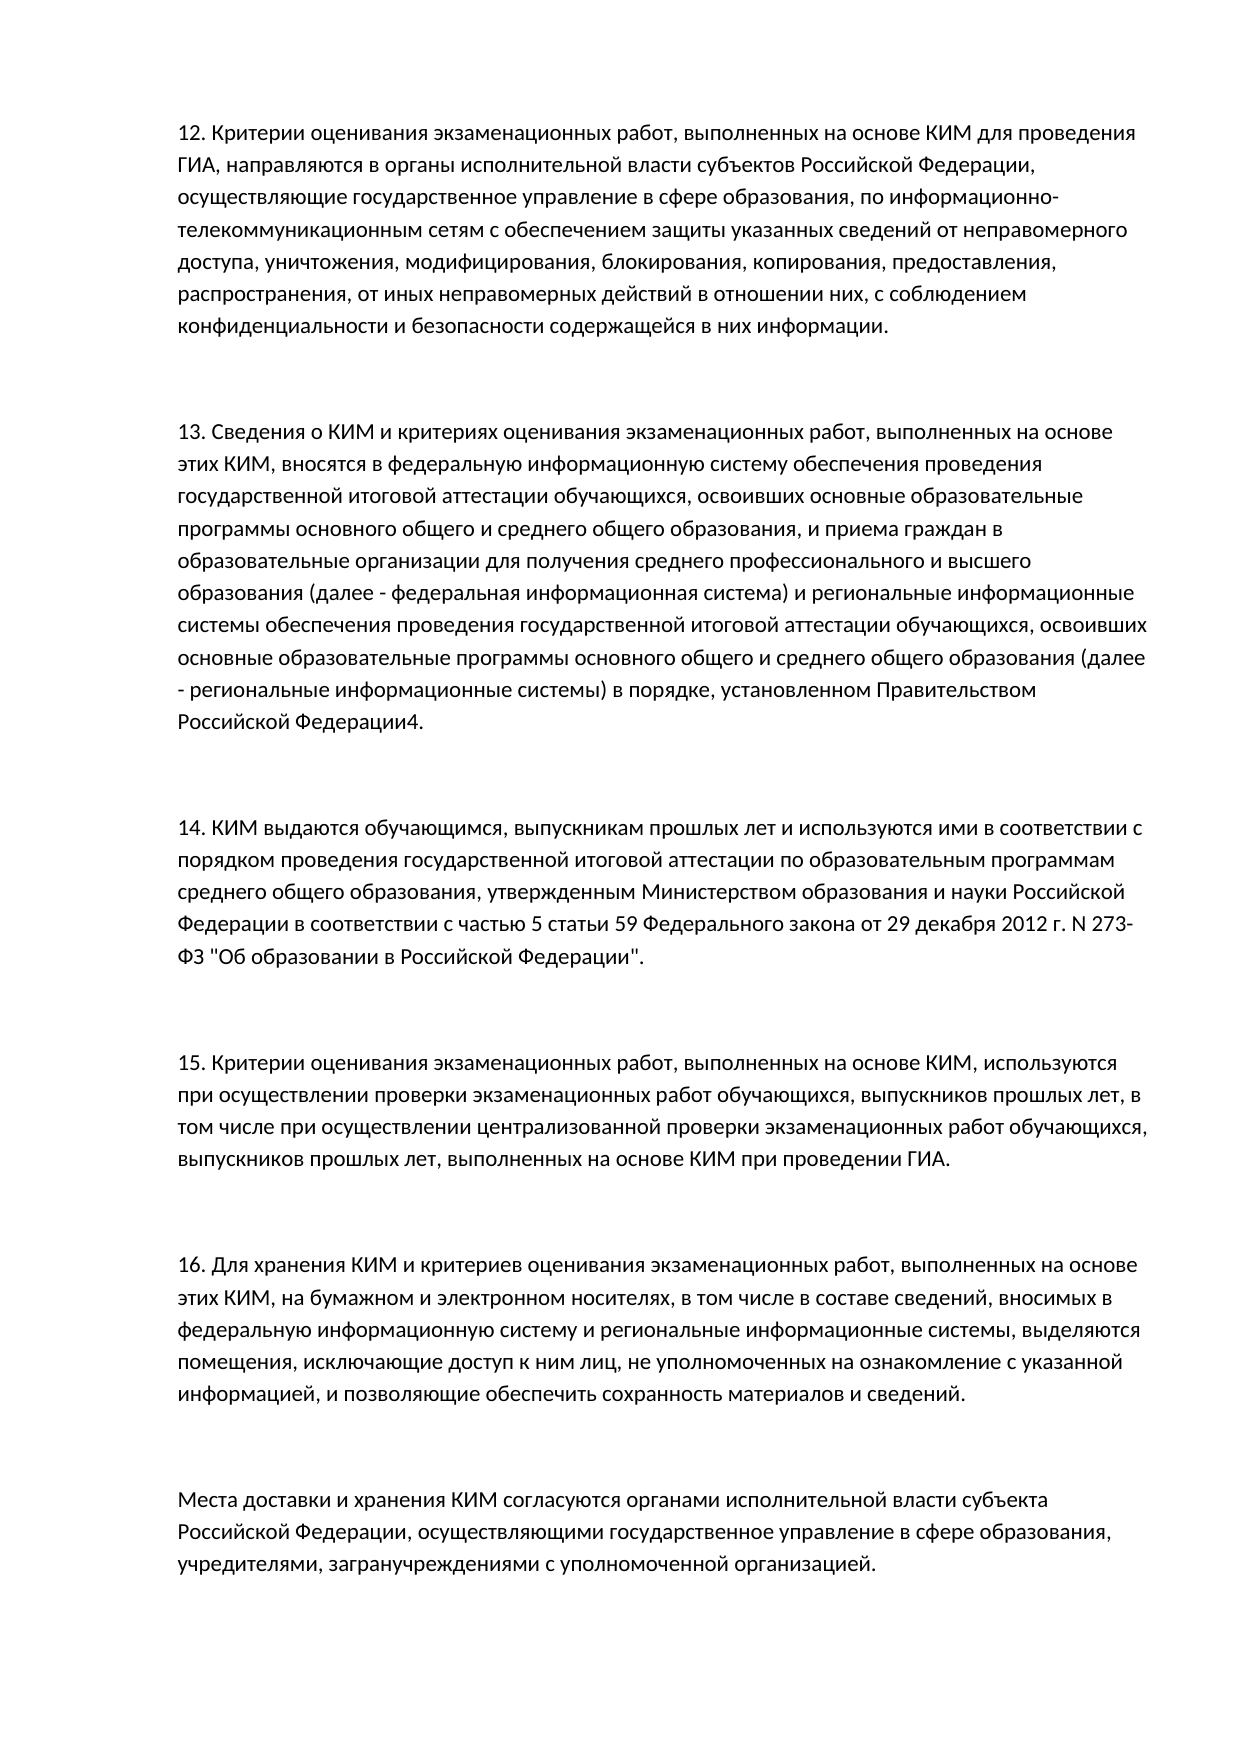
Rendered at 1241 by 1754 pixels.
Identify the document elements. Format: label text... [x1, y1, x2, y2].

text 14. КИМ выдаются обучающимся, выпускникам прошлых лет и используются ими в соответствии с порядком проведения государственной итоговой аттестации по образовательным программам среднего общего образования, утвержденным Министерством образования и науки Российской Федерации в соответствии с частью 5 статьи 59 Федерального закона от 29 декабря 2012 г. N 273-ФЗ "Об образовании в Российской Федерации". [177, 813, 1152, 970]
text 13. Сведения о КИМ и критериях оценивания экзаменационных работ, выполненных на основе этих КИМ, вносятся в федеральную информационную систему обеспечения проведения государственной итоговой аттестации обучающихся, освоивших основные образовательные программы основного общего и среднего общего образования, и приема граждан в образовательные организации для получения среднего профессионального и высшего образования (далее - федеральная информационная система) и региональные информационные системы обеспечения проведения государственной итоговой аттестации обучающихся, освоивших основные образовательные программы основного общего и среднего общего образования (далее - региональные информационные системы) в порядке, установленном Правительством Российской Федерации4. [177, 417, 1152, 735]
text 15. Критерии оценивания экзаменационных работ, выполненных на основе КИМ, используются при осуществлении проверки экзаменационных работ обучающихся, выпускников прошлых лет, в том числе при осуществлении централизованной проверки экзаменационных работ обучающихся, выпускников прошлых лет, выполненных на основе КИМ при проведении ГИА. [177, 1048, 1152, 1172]
text 16. Для хранения КИМ и критериев оценивания экзаменационных работ, выполненных на основе этих КИМ, на бумажном и электронном носителях, в том числе в составе сведений, вносимых в федеральную информационную систему и региональные информационные системы, выделяются помещения, исключающие доступ к ним лиц, не уполномоченных на ознакомление с указанной информацией, и позволяющие обеспечить сохранность материалов и сведений. [177, 1250, 1152, 1407]
text Места доставки и хранения КИМ согласуются органами исполнительной власти субъекта Российской Федерации, осуществляющими государственное управление в сфере образования, учредителями, загранучреждениями с уполномоченной организацией. [177, 1485, 1152, 1578]
text 12. Критерии оценивания экзаменационных работ, выполненных на основе КИМ для проведения ГИА, направляются в органы исполнительной власти субъектов Российской Федерации, осуществляющие государственное управление в сфере образования, по информационно-телекоммуникационным сетям с обеспечением защиты указанных сведений от неправомерного доступа, уничтожения, модифицирования, блокирования, копирования, предоставления, распространения, от иных неправомерных действий в отношении них, с соблюдением конфиденциальности и безопасности содержащейся в них информации. [177, 118, 1152, 339]
